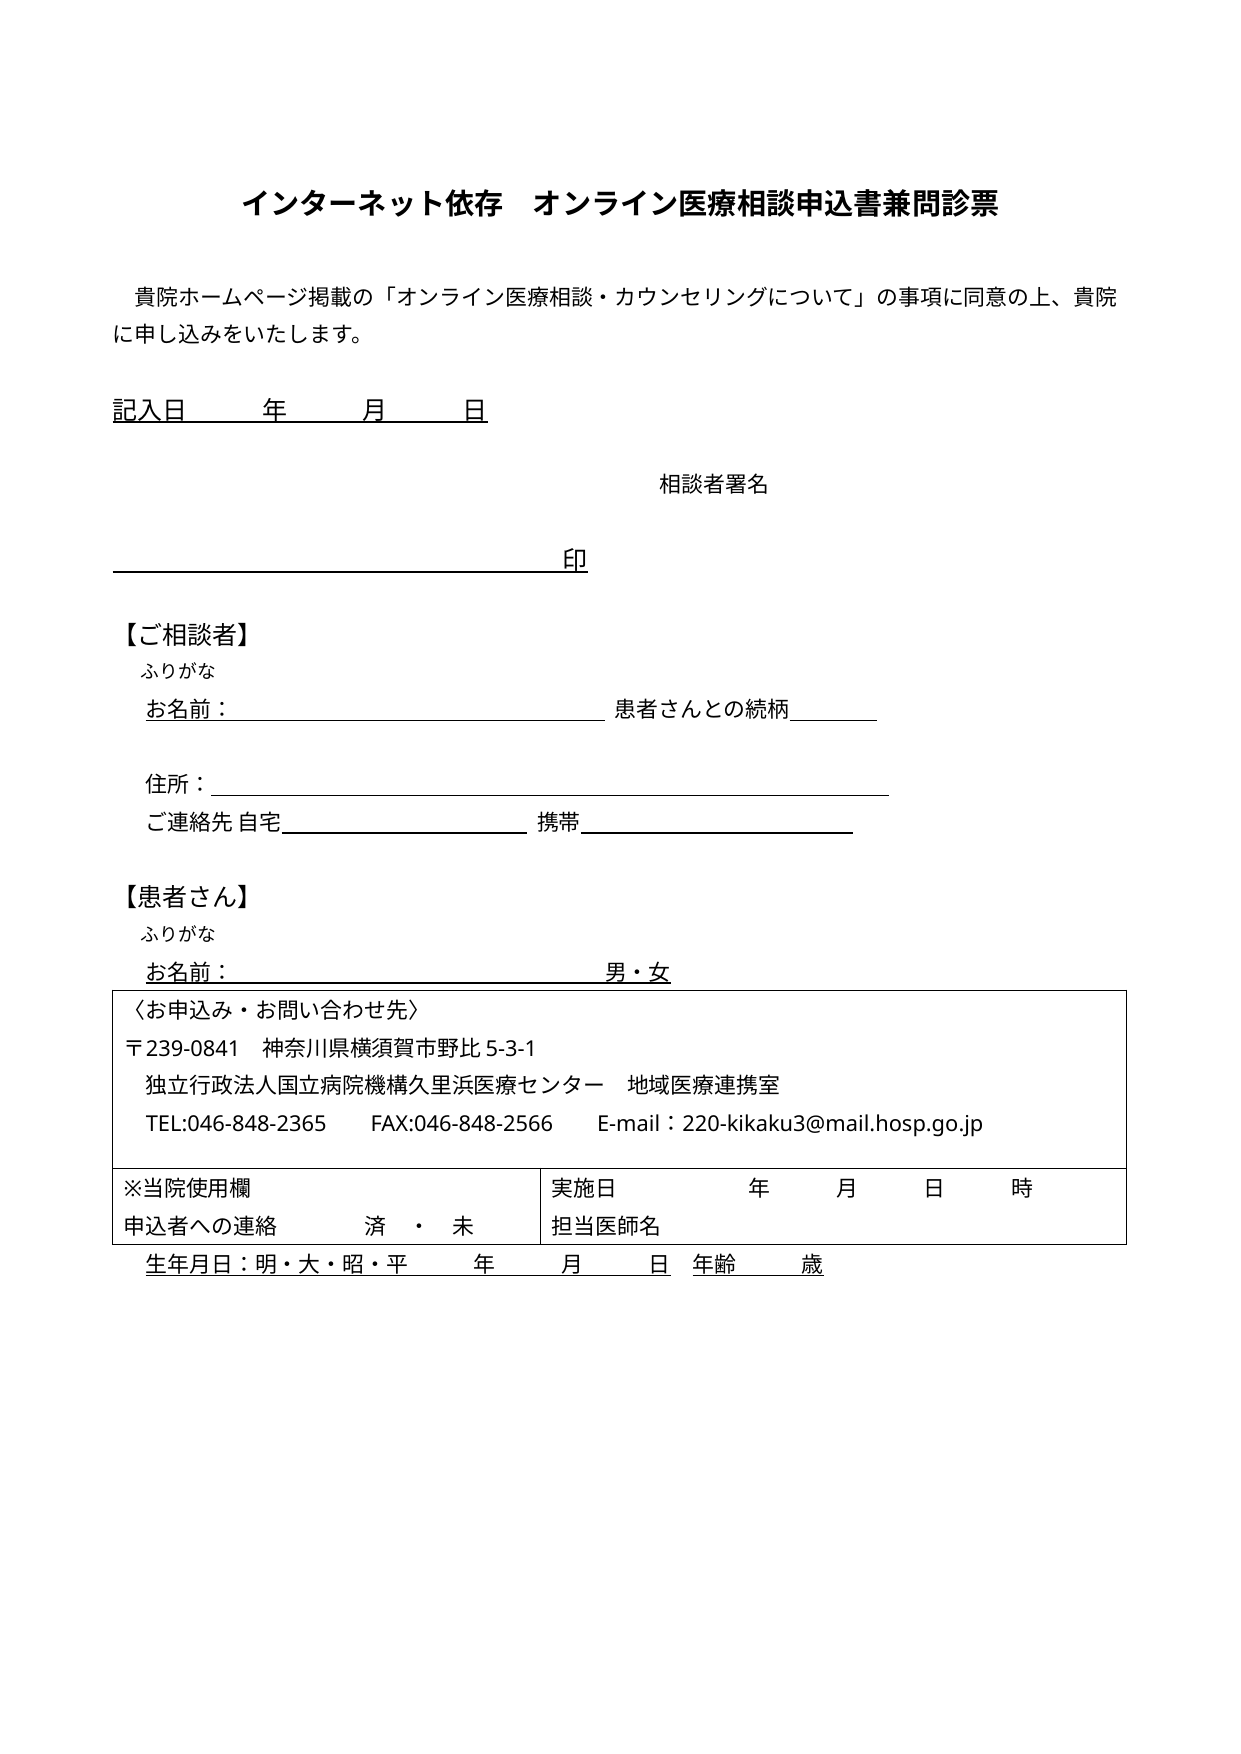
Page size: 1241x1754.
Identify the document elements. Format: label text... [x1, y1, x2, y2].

text 【ご相談者】 [112, 614, 1128, 652]
text インターネット依存相談申込書兼問診票 [112, 164, 1128, 239]
table_cell [113, 1169, 540, 1243]
text 【患者さん】 [112, 877, 1128, 914]
text 貴院ホームページ掲載の「オンライン医療相談について」の事項に同意の上、貴院に申し込みをいたします。 [112, 277, 1128, 352]
text 住所： [112, 764, 1128, 802]
text 記入日 年 月 日 [112, 389, 1128, 427]
text お名前： 患者さんとの続柄 [112, 689, 1128, 727]
table_header [113, 991, 1126, 1167]
text ご連絡先 自宅 携帯 [112, 802, 1128, 839]
text 印 [112, 539, 1128, 577]
text 生年月日：明・大・昭・平 年 月 日 年齢 歳 [112, 1244, 1128, 1282]
text ふりがな [112, 914, 1128, 952]
text ふりがな [112, 652, 1128, 689]
text お名前： 男・女 [112, 952, 1128, 989]
table_cell [541, 1169, 1126, 1243]
